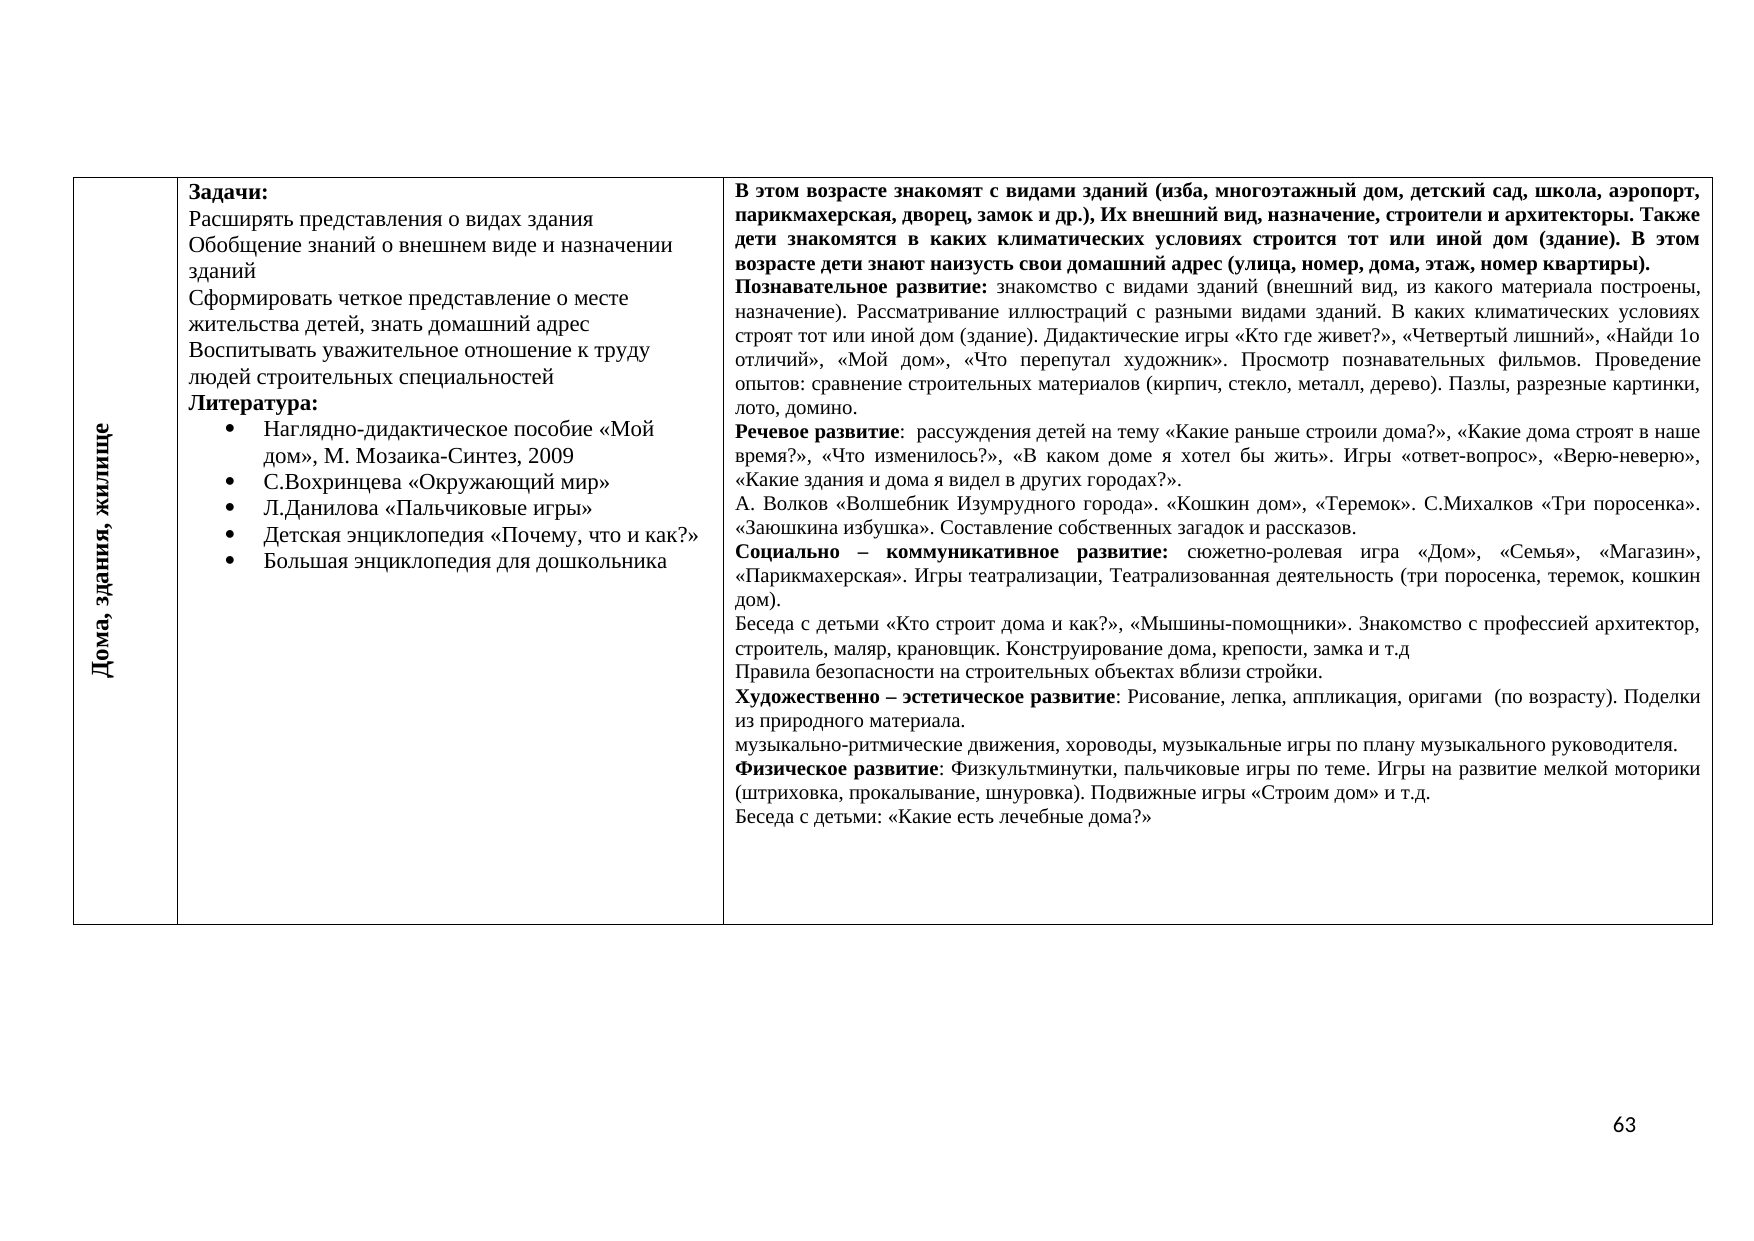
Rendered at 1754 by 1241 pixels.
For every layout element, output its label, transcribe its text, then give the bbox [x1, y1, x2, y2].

table_cell Задачи: Расширять представления о видах здания Обобщение знаний о внешнем виде и назначении зданий Сформировать четкое представление о месте жительства детей, знать домашний адрес Воспитывать уважительное отношение к труду людей строительных специальностей Литература: Наглядно-дидактическое пособие «Мой дом», М. Мозаика-Синтез, 2009 С.Вохринцева «Окружающий мир» Л.Данилова «Пальчиковые игры» Детская энциклопедия «Почему, что и как?» Большая энциклопедия для дошкольника [178, 178, 723, 924]
table_cell В этом возрасте знакомят с видами зданий (изба, многоэтажный дом, детский сад, школа, аэропорт, парикмахерская, дворец, замок и др.), Их внешний вид, назначение, строители и архитекторы. Также дети знакомятся в каких климатических условиях строится тот или иной дом (здание). В этом возрасте дети знают наизусть свои домашний адрес (улица, номер, дома, этаж, номер квартиры). Познавательное развитие: знакомство с видами зданий (внешний вид, из какого материала построены, назначение). Рассматривание иллюстраций с разными видами зданий. В каких климатических условиях строят тот или иной дом (здание). Дидактические игры «Кто где живет?», «Четвертый лишний», «Найди 1о отличий», «Мой дом», «Что перепутал художник». Просмотр познавательных фильмов. Проведение опытов: сравнение строительных материалов (кирпич, стекло, металл, дерево). Пазлы, разрезные картинки, лото, домино. Речевое развитие: рассуждения детей на тему «Какие раньше строили дома?», «Какие дома строят в наше время?», «Что изменилось?», «В каком доме я хотел бы жить». Игры «ответ-вопрос», «Верю-неверю», «Какие здания и дома я видел в других городах?». А. Волков «Волшебник Изумрудного города». «Кошкин дом», «Теремок». С.Михалков «Три поросенка». «Заюшкина избушка». Составление собственных загадок и рассказов. Социально – коммуникативное развитие: сюжетно-ролевая игра «Дом», «Семья», «Магазин», «Парикмахерская». Игры театрализации, Театрализованная деятельность (три поросенка, теремок, кошкин дом). Беседа с детьми «Кто строит дома и как?», «Мышины-помощники». Знакомство с профессией архитектор, строитель, маляр, крановщик. Конструирование дома, крепости, замка и т.д Правила безопасности на строительных объектах вблизи стройки. Художественно – эстетическое развитие: Рисование, лепка, аппликация, оригами (по возрасту). Поделки из природного материала. музыкально-ритмические движения, хороводы, музыкальные игры по плану музыкального руководителя. Физическое развитие: Физкультминутки, пальчиковые игры по теме. Игры на развитие мелкой моторики (штриховка, прокалывание, шнуровка). Подвижные игры «Строим дом» и т.д. Беседа с детьми: «Какие есть лечебные дома?» [724, 178, 1712, 924]
table_cell Дома, здания, жилище [74, 178, 177, 924]
